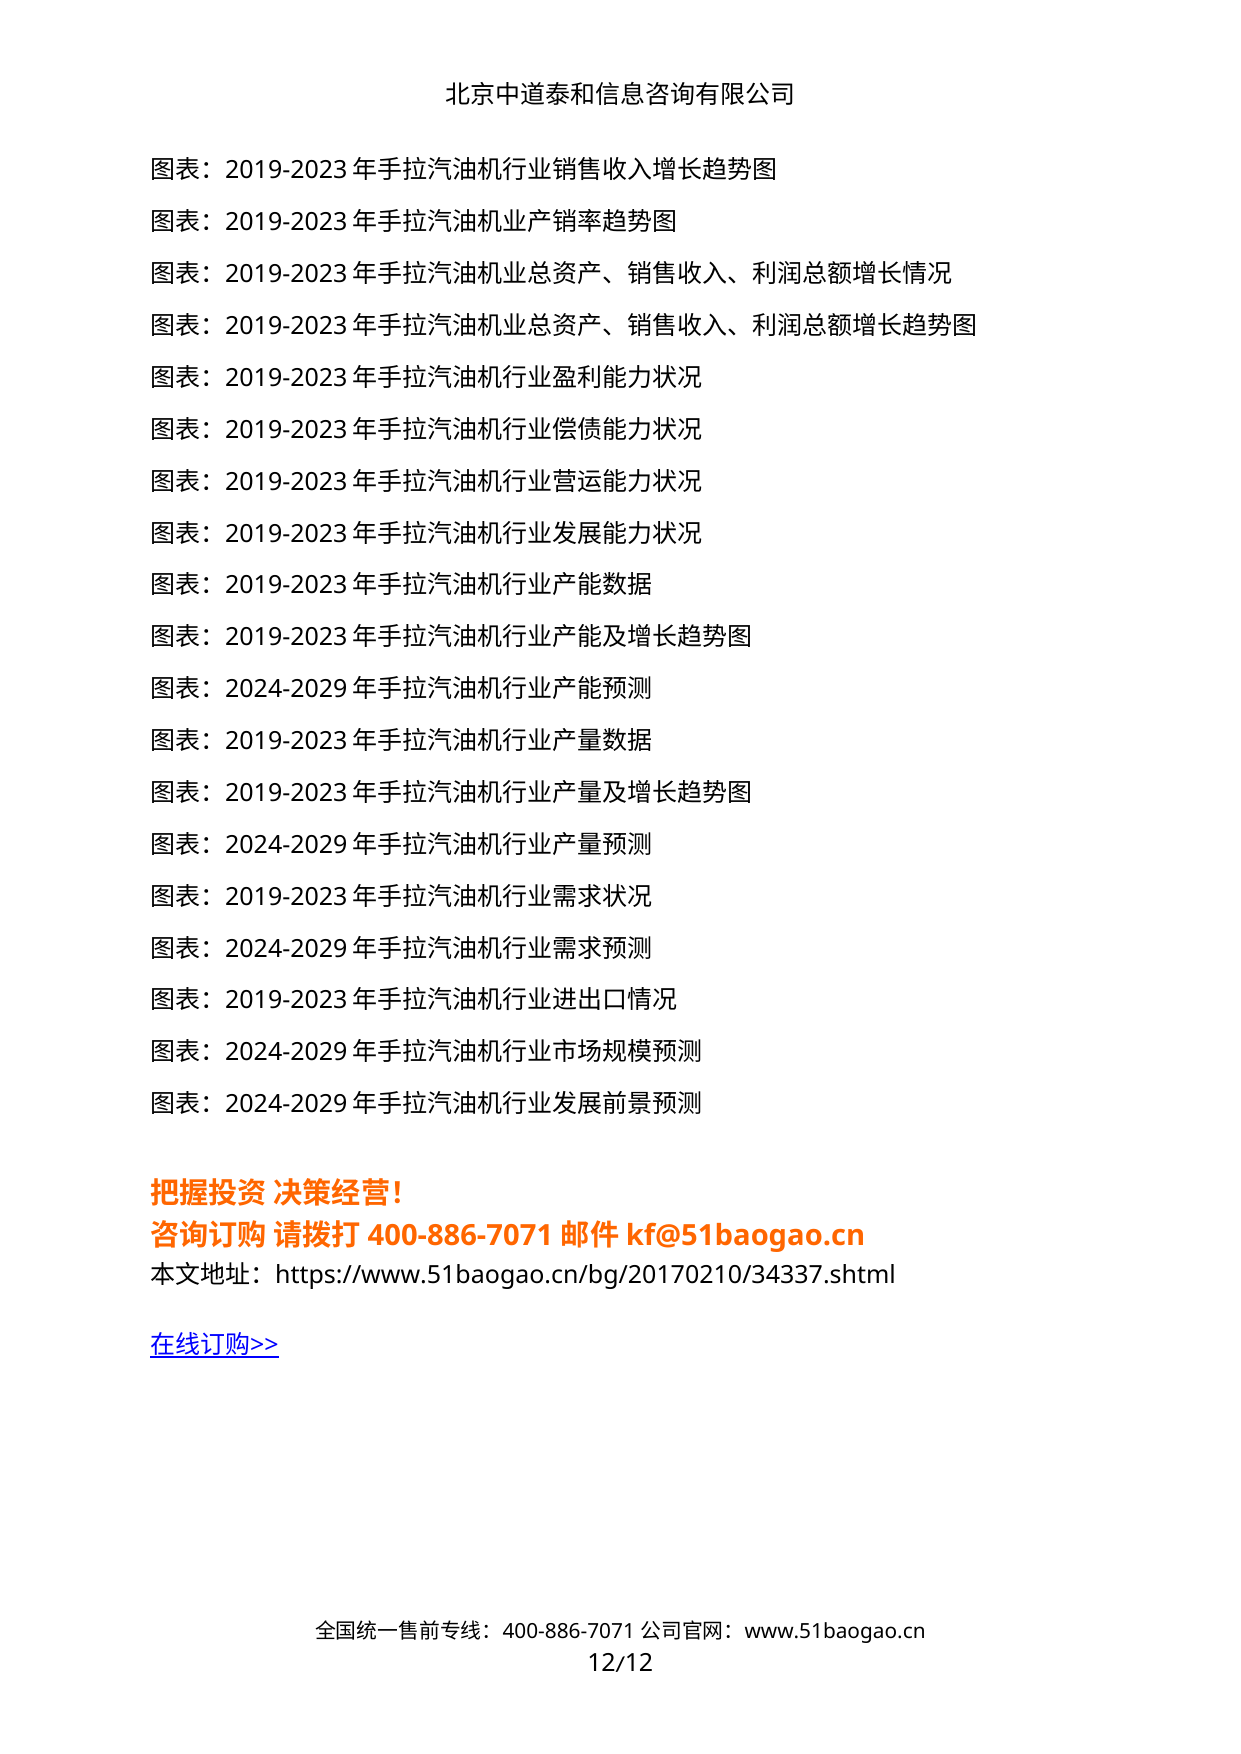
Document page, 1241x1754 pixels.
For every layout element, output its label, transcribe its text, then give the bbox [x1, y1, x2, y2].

text 把握投资 决策经营！咨询订购 请拨打 400-886-7071 邮件 kf@51baogao.cn本文地址：https://www.51baogao.cn/bg/20170210/34337.shtml [150, 1136, 1090, 1291]
text 图表：2019-2023年手拉汽油机行业产能及增长趋势图 [150, 617, 1090, 653]
text 在线订购>> [150, 1291, 1090, 1361]
text 图表：2019-2023年手拉汽油机行业发展能力状况 [150, 513, 1090, 549]
text 图表：2019-2023年手拉汽油机行业产量数据 [150, 721, 1090, 757]
text 图表：2019-2023年手拉汽油机行业需求状况 [150, 876, 1090, 912]
text 图表：2019-2023年手拉汽油机行业产量及增长趋势图 [150, 772, 1090, 809]
text 图表：2019-2023年手拉汽油机业总资产、销售收入、利润总额增长情况 [150, 254, 1090, 290]
text 图表：2019-2023年手拉汽油机行业产能数据 [150, 565, 1090, 601]
text 图表：2019-2023年手拉汽油机业总资产、销售收入、利润总额增长趋势图 [150, 306, 1090, 342]
text 图表：2024-2029年手拉汽油机行业产能预测 [150, 669, 1090, 705]
text 图表：2019-2023年手拉汽油机行业进出口情况 [150, 980, 1090, 1016]
text 图表：2024-2029年手拉汽油机行业发展前景预测 [150, 1084, 1090, 1120]
text 图表：2024-2029年手拉汽油机行业产量预测 [150, 824, 1090, 861]
text 图表：2019-2023年手拉汽油机业产销率趋势图 [150, 202, 1090, 238]
text 图表：2019-2023年手拉汽油机行业营运能力状况 [150, 461, 1090, 497]
text 图表：2024-2029年手拉汽油机行业市场规模预测 [150, 1032, 1090, 1068]
text 图表：2024-2029年手拉汽油机行业需求预测 [150, 928, 1090, 964]
text 图表：2019-2023年手拉汽油机行业销售收入增长趋势图 [150, 150, 1090, 186]
text 图表：2019-2023年手拉汽油机行业盈利能力状况 [150, 357, 1090, 394]
text 图表：2019-2023年手拉汽油机行业偿债能力状况 [150, 409, 1090, 446]
